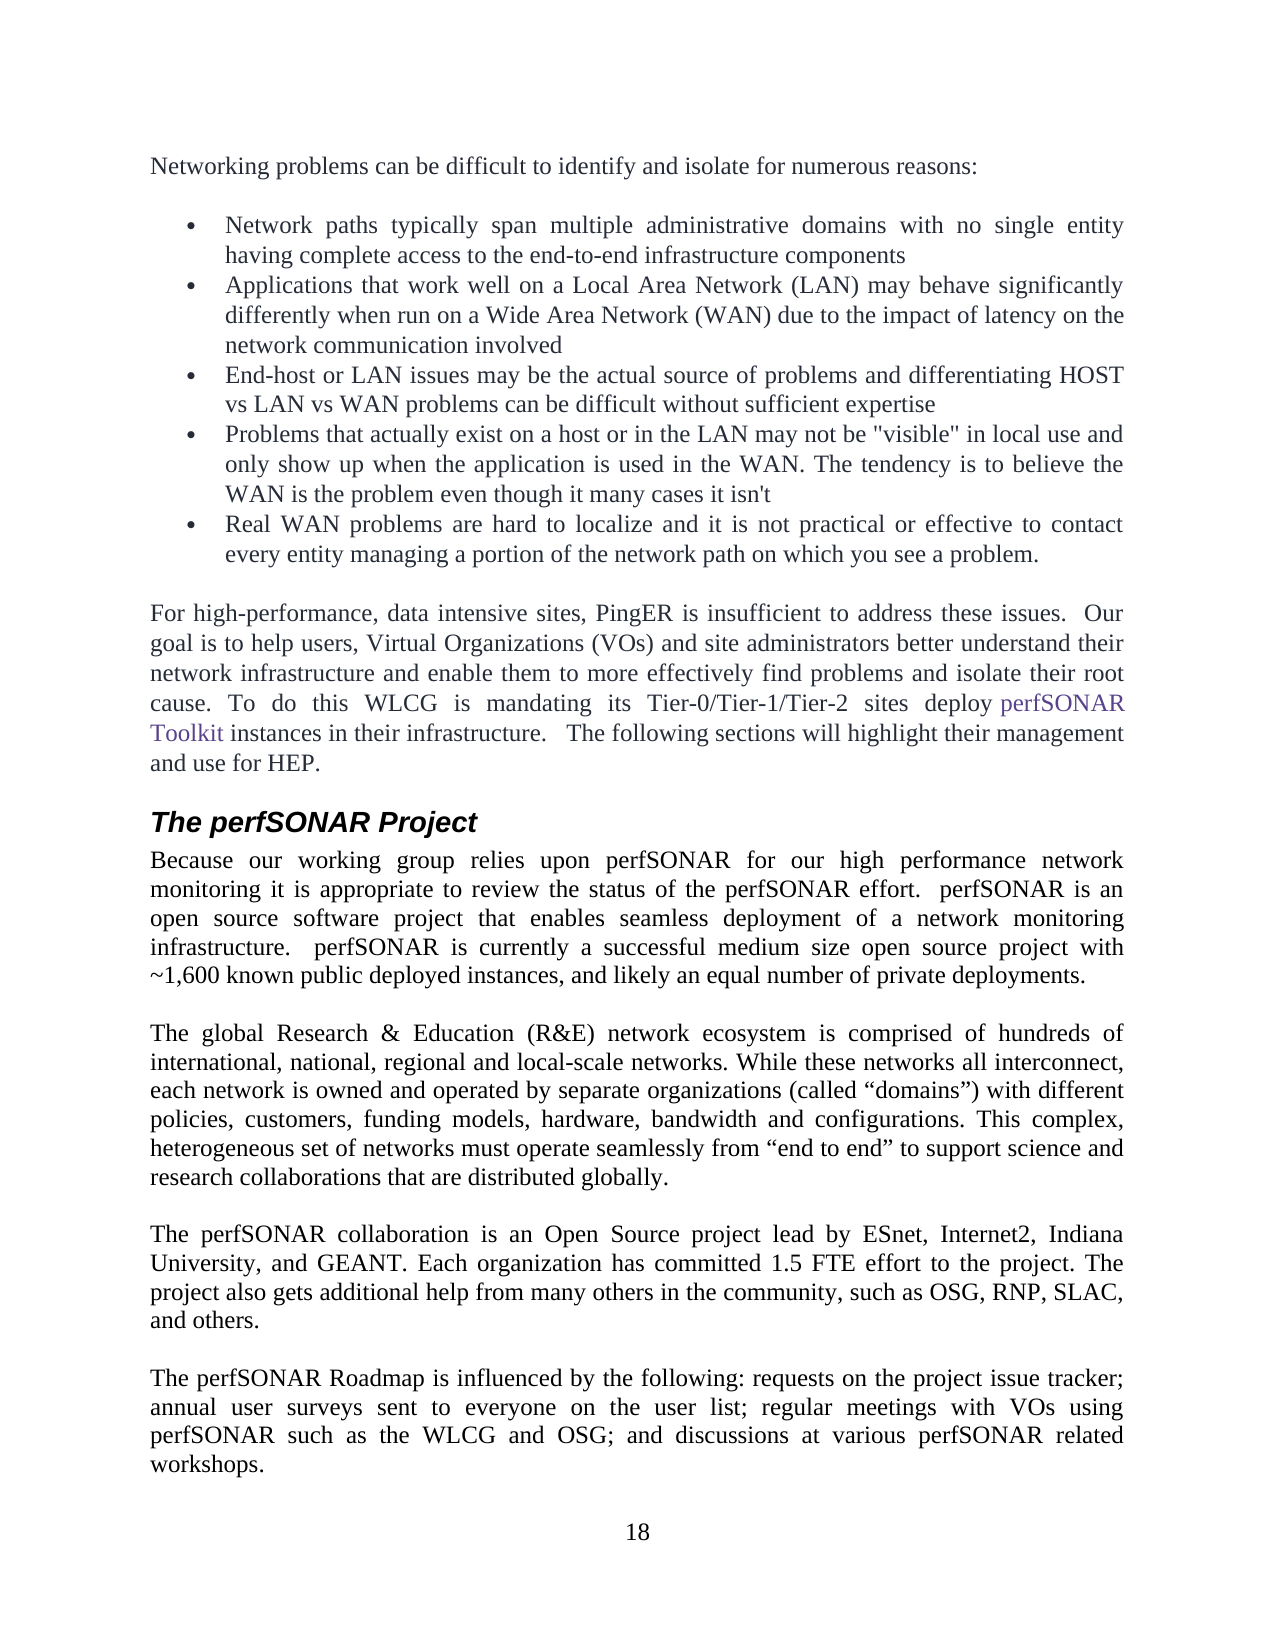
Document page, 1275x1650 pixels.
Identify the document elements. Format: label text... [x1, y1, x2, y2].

list Real WAN problems are hard to localize and it is not practical or effective to contact every entity managing a portion of the network path on which you see a problem. [187, 508, 1125, 568]
subtitle The perfSONAR Project [150, 806, 1125, 839]
text Because our working group relies upon perfSONAR for our high performance network monitoring it is appropriate to review the status of the perfSONAR effort. perfSONAR is an open source software project that enables seamless deployment of a network monitoring infrastructure. perfSONAR is currently a successful medium size open source project with ~1,600 known public deployed instances, and likely an equal number of private deployments. [150, 845, 1125, 989]
list End-host or LAN issues may be the actual source of problems and differentiating HOST vs LAN vs WAN problems can be difficult without sufficient expertise [187, 358, 1125, 418]
text The perfSONAR collaboration is an Open Source project lead by ESnet, Internet2, Indiana University, and GEANT. Each organization has committed 1.5 FTE effort to the project. The project also gets additional help from many others in the community, such as OSG, RNP, SLAC, and others. [150, 1219, 1125, 1334]
text Networking problems can be difficult to identify and isolate for numerous reasons: [150, 150, 1125, 180]
text The global Research & Education (R&E) network ecosystem is comprised of hundreds of international, national, regional and local-scale networks. While these networks all interconnect, each network is owned and operated by separate organizations (called “domains”) with different policies, customers, funding models, hardware, bandwidth and configurations. This complex, heterogeneous set of networks must operate seamlessly from “end to end” to support science and research collaborations that are distributed globally. [150, 1018, 1125, 1190]
list Problems that actually exist on a host or in the LAN may not be "visible" in local use and only show up when the application is used in the WAN. The tendency is to believe the WAN is the problem even though it many cases it isn't [187, 418, 1125, 508]
list Network paths typically span multiple administrative domains with no single entity having complete access to the end-to-end infrastructure components [187, 209, 1125, 269]
text The perfSONAR Roadmap is influenced by the following: requests on the project issue tracker; annual user surveys sent to everyone on the user list; regular meetings with VOs using perfSONAR such as the WLCG and OSG; and discussions at various perfSONAR related workshops. [150, 1363, 1125, 1478]
list Applications that work well on a Local Area Network (LAN) may behave significantly differently when run on a Wide Area Network (WAN) due to the impact of latency on the network communication involved [187, 269, 1125, 358]
text For high-performance, data intensive sites, PingER is insufficient to address these issues. Our goal is to help users, Virtual Organizations (VOs) and site administrators better understand their network infrastructure and enable them to more effectively find problems and isolate their root cause. To do this WLCG is mandating its Tier-0/Tier-1/Tier-2 sites deploy perfSONAR Toolkit instances in their infrastructure. The following sections will highlight their management and use for HEP. [150, 597, 1125, 776]
